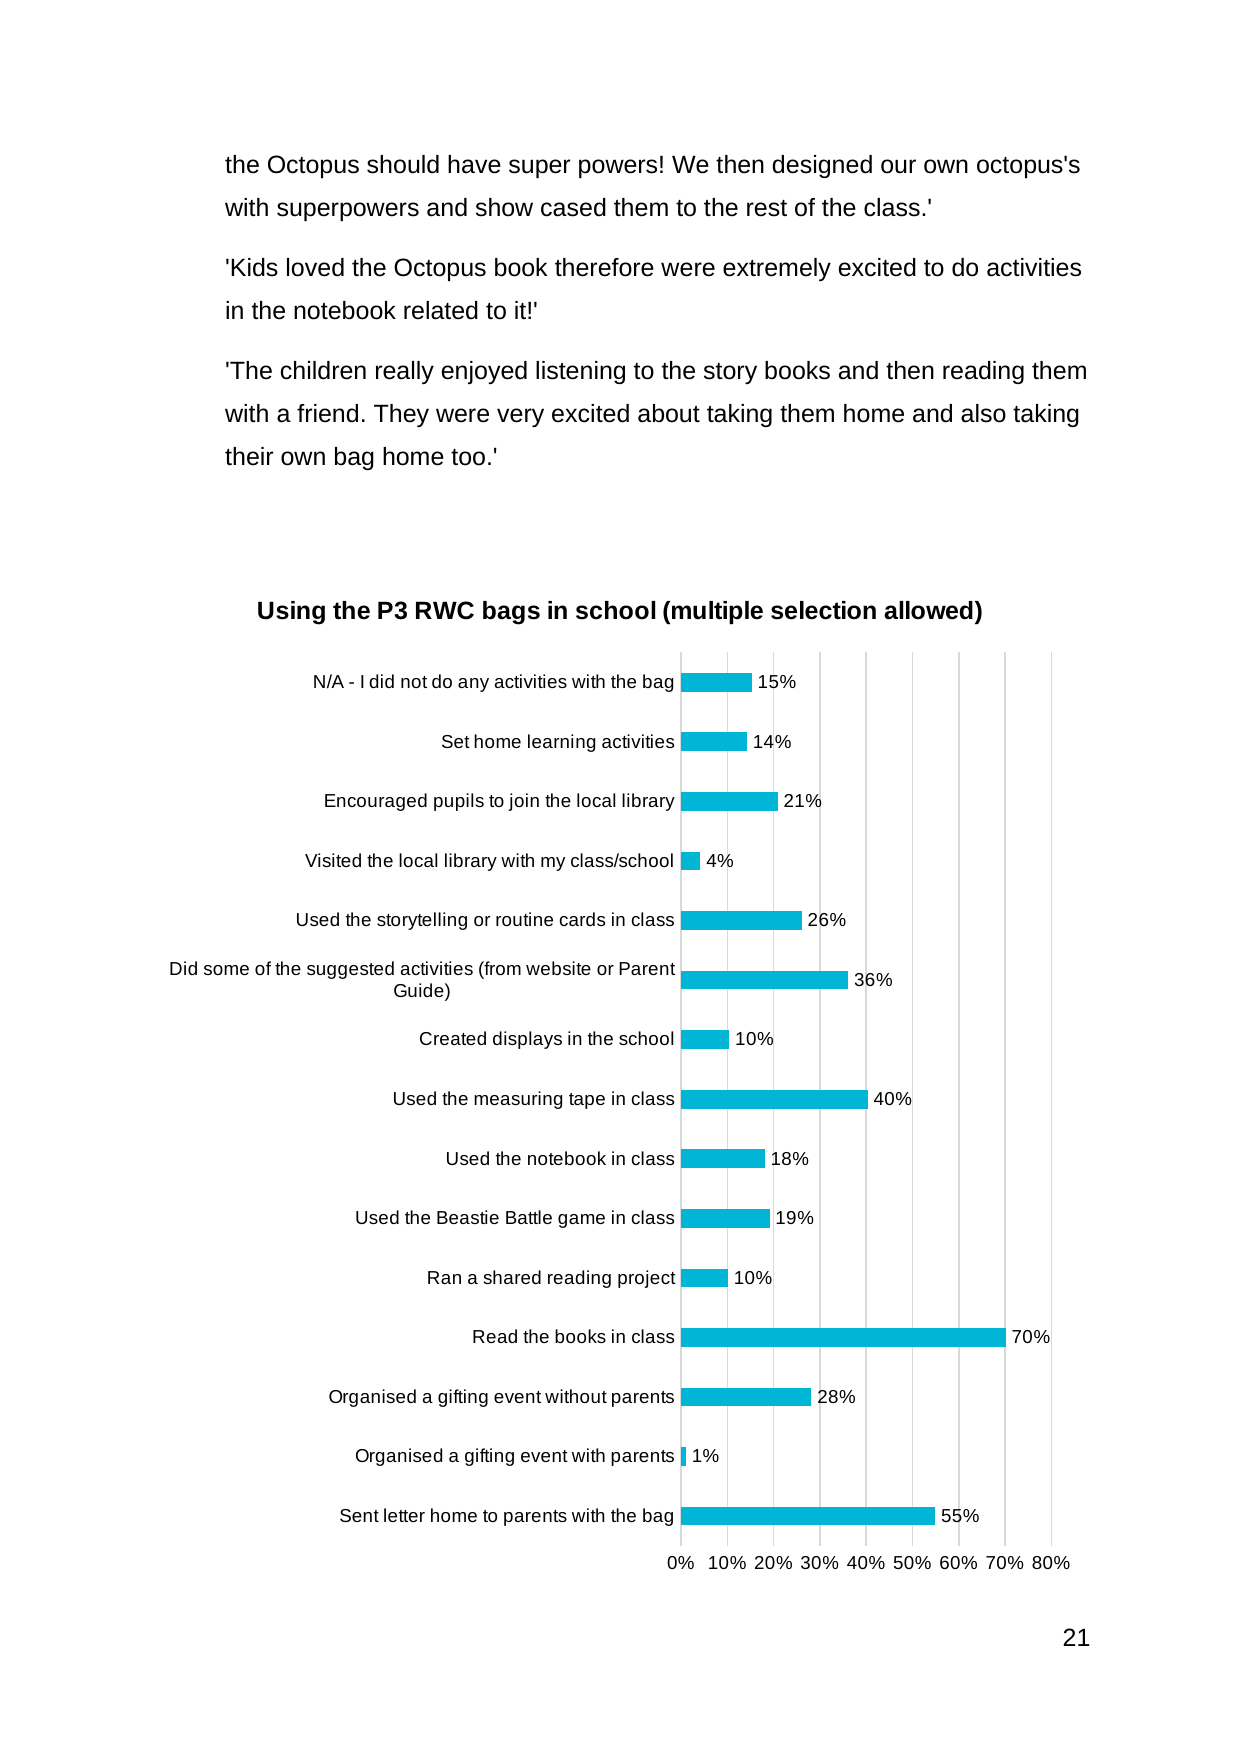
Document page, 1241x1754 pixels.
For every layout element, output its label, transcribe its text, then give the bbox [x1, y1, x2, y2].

list 'The children really enjoyed listening to the story books and then reading them with a friend. They were very excited about taking them home and also taking their own bag home too.' [225, 356, 1090, 471]
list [225, 150, 1090, 222]
list 'Kids loved the Octopus book therefore were extremely excited to do activities in the notebook related to it!' [225, 253, 1090, 325]
